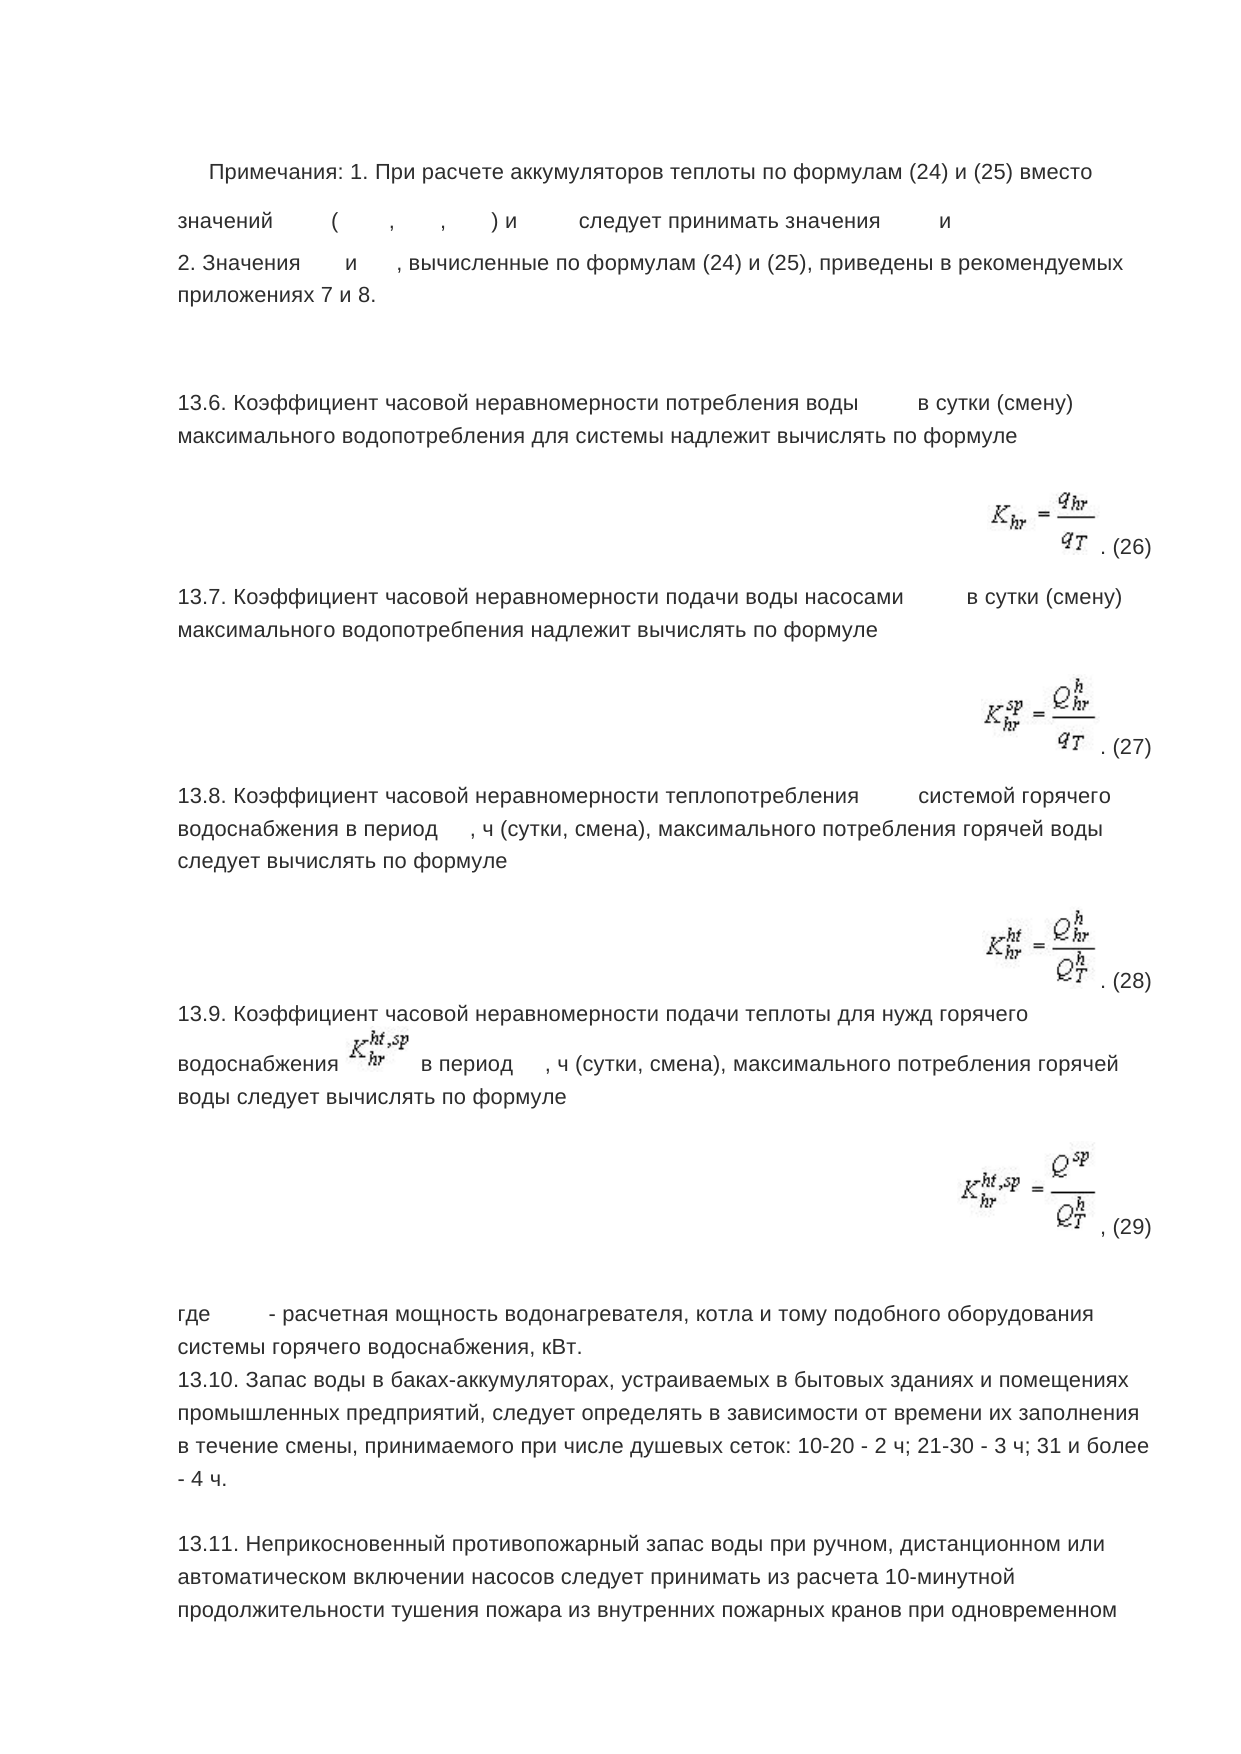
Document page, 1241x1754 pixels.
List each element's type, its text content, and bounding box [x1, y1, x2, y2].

text . (28) [177, 906, 1152, 994]
text . (26) [177, 481, 1152, 559]
text 2. Значения и , вычисленные по формулам (24) и (25), приведены в рекомендуемых приложениях 7 и 8. [177, 233, 1152, 373]
picture [987, 481, 1100, 555]
text 13.10. Запас воды в баках-аккумуляторах, устраиваемых в бытовых зданиях и помещениях промышленных предприятий, следует определять в зависимости от времени их заполнения в течение смены, принимаемого при числе душевых сеток: 10-20 - 2 ч; 21-30 - 3 ч; 31 и более - 4 ч. [177, 1359, 1152, 1523]
picture [957, 1141, 1100, 1235]
text 13.7. Коэффициент часовой неравномерности подачи воды насосами в сутки (смену) максимального водопотребпения надлежит вычислять по формуле [177, 559, 1152, 675]
picture [981, 674, 1100, 755]
text 13.6. Коэффициент часовой неравномерности потребления воды в сутки (смену) максимального водопотребления для системы надлежит вычислять по формуле [177, 373, 1152, 481]
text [177, 1523, 1152, 1622]
text где - расчетная мощность водонагревателя, котла и тому подобного оборудования системы горячего водоснабжения, кВт. [177, 1239, 1152, 1359]
picture [345, 1026, 415, 1072]
text . (27) [177, 675, 1152, 759]
text , (29) [177, 1142, 1152, 1239]
text 13.8. Коэффициент часовой неравномерности теплопотребления системой горячего водоснабжения в период , ч (сутки, смена), максимального потребления горячей воды следует вычислять по формуле [177, 759, 1152, 906]
picture [982, 906, 1100, 989]
text 13.9. Коэффициент часовой неравномерности подачи теплоты для нужд горячего водоснабжения в период , ч (сутки, смена), максимального потребления горячей воды следует вычислять по формуле [177, 994, 1152, 1142]
text Примечания: 1. При расчете аккумуляторов теплоты по формулам (24) и (25) вместо значений (,,) и следует принимать значения и [177, 118, 1152, 233]
